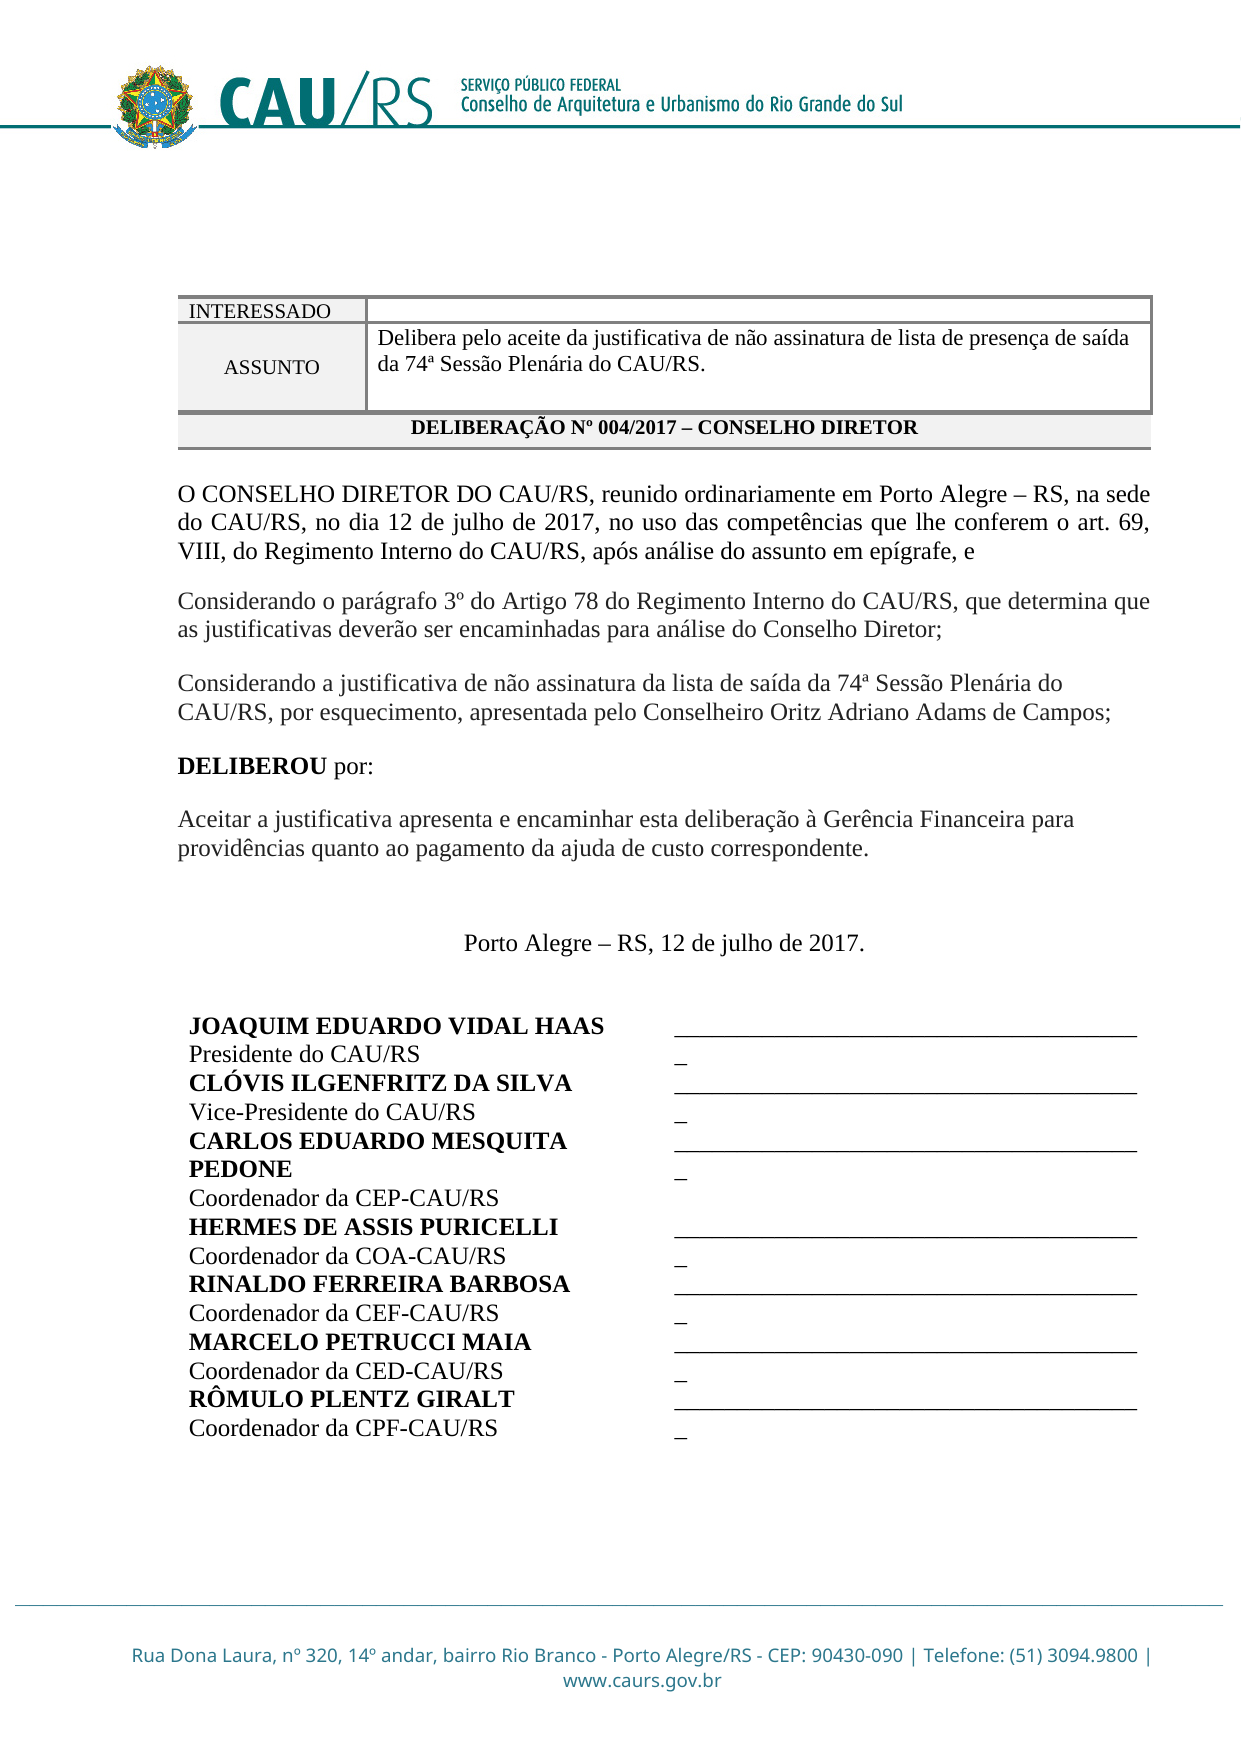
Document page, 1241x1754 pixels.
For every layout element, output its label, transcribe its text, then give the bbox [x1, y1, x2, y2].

table_cell ASSUNTO [178, 324, 365, 410]
table_cell ______________________________________ [663, 1385, 1152, 1442]
table_cell ______________________________________ [663, 1068, 1152, 1126]
table_cell ______________________________________ [663, 1327, 1152, 1384]
table_cell MARCELO PETRUCCI MAIA Coordenador da CED-CAU/RS [177, 1327, 663, 1384]
picture [0, 0, 1241, 159]
table_cell ______________________________________ [663, 1126, 1152, 1212]
table_header JOAQUIM EDUARDO VIDAL HAAS Presidente do CAU/RS [177, 1011, 663, 1068]
table_header INTERESSADO [178, 299, 365, 321]
table_cell RINALDO FERREIRA BARBOSA Coordenador da CEF-CAU/RS [177, 1270, 663, 1327]
text O CONSELHO DIRETOR DO CAU/RS, reunido ordinariamente em Porto Alegre – RS, na sede do CAU/RS, no dia 12 de julho de 2017, no uso das competências que lhe conferem o art. 69, VIII, do Regimento Interno do CAU/RS, após análise do assunto em epígrafe, e [177, 479, 1152, 565]
table_header ______________________________________ [663, 1011, 1152, 1068]
table_cell HERMES DE ASSIS PURICELLI Coordenador da COA-CAU/RS [177, 1212, 663, 1269]
text Considerando o parágrafo 3º do Artigo 78 do Regimento Interno do CAU/RS, que determina que as justificativas deverão ser encaminhadas para análise do Conselho Diretor; [177, 586, 1152, 643]
text DELIBEROU por: [177, 751, 1152, 779]
table_cell CLÓVIS ILGENFRITZ DA SILVA Vice-Presidente do CAU/RS [177, 1068, 663, 1126]
table_cell ______________________________________ [663, 1270, 1152, 1327]
table_cell RÔMULO PLENTZ GIRALT Coordenador da CPF-CAU/RS [177, 1385, 663, 1442]
text Porto Alegre – RS, 12 de julho de 2017. [177, 928, 1152, 957]
table_header [368, 299, 1150, 321]
table_cell Delibera pelo aceite da justificativa de não assinatura de lista de presença de saída da 74ª Sessão Plenária do CAU/RS. [368, 324, 1150, 410]
text Aceitar a justificativa apresenta e encaminhar esta deliberação à Gerência Financeira para providências quanto ao pagamento da ajuda de custo correspondente. [177, 804, 1152, 862]
text Considerando a justificativa de não assinatura da lista de saída da 74ª Sessão Plenária do CAU/RS, por esquecimento, apresentada pelo Conselheiro Oritz Adriano Adams de Campos; [177, 668, 1152, 726]
table_cell DELIBERAÇÃO Nº 004/2017 – CONSELHO DIRETOR [178, 415, 1151, 447]
table_cell ______________________________________ [663, 1212, 1152, 1269]
table_cell CARLOS EDUARDO MESQUITA PEDONE Coordenador da CEP-CAU/RS [177, 1126, 663, 1212]
